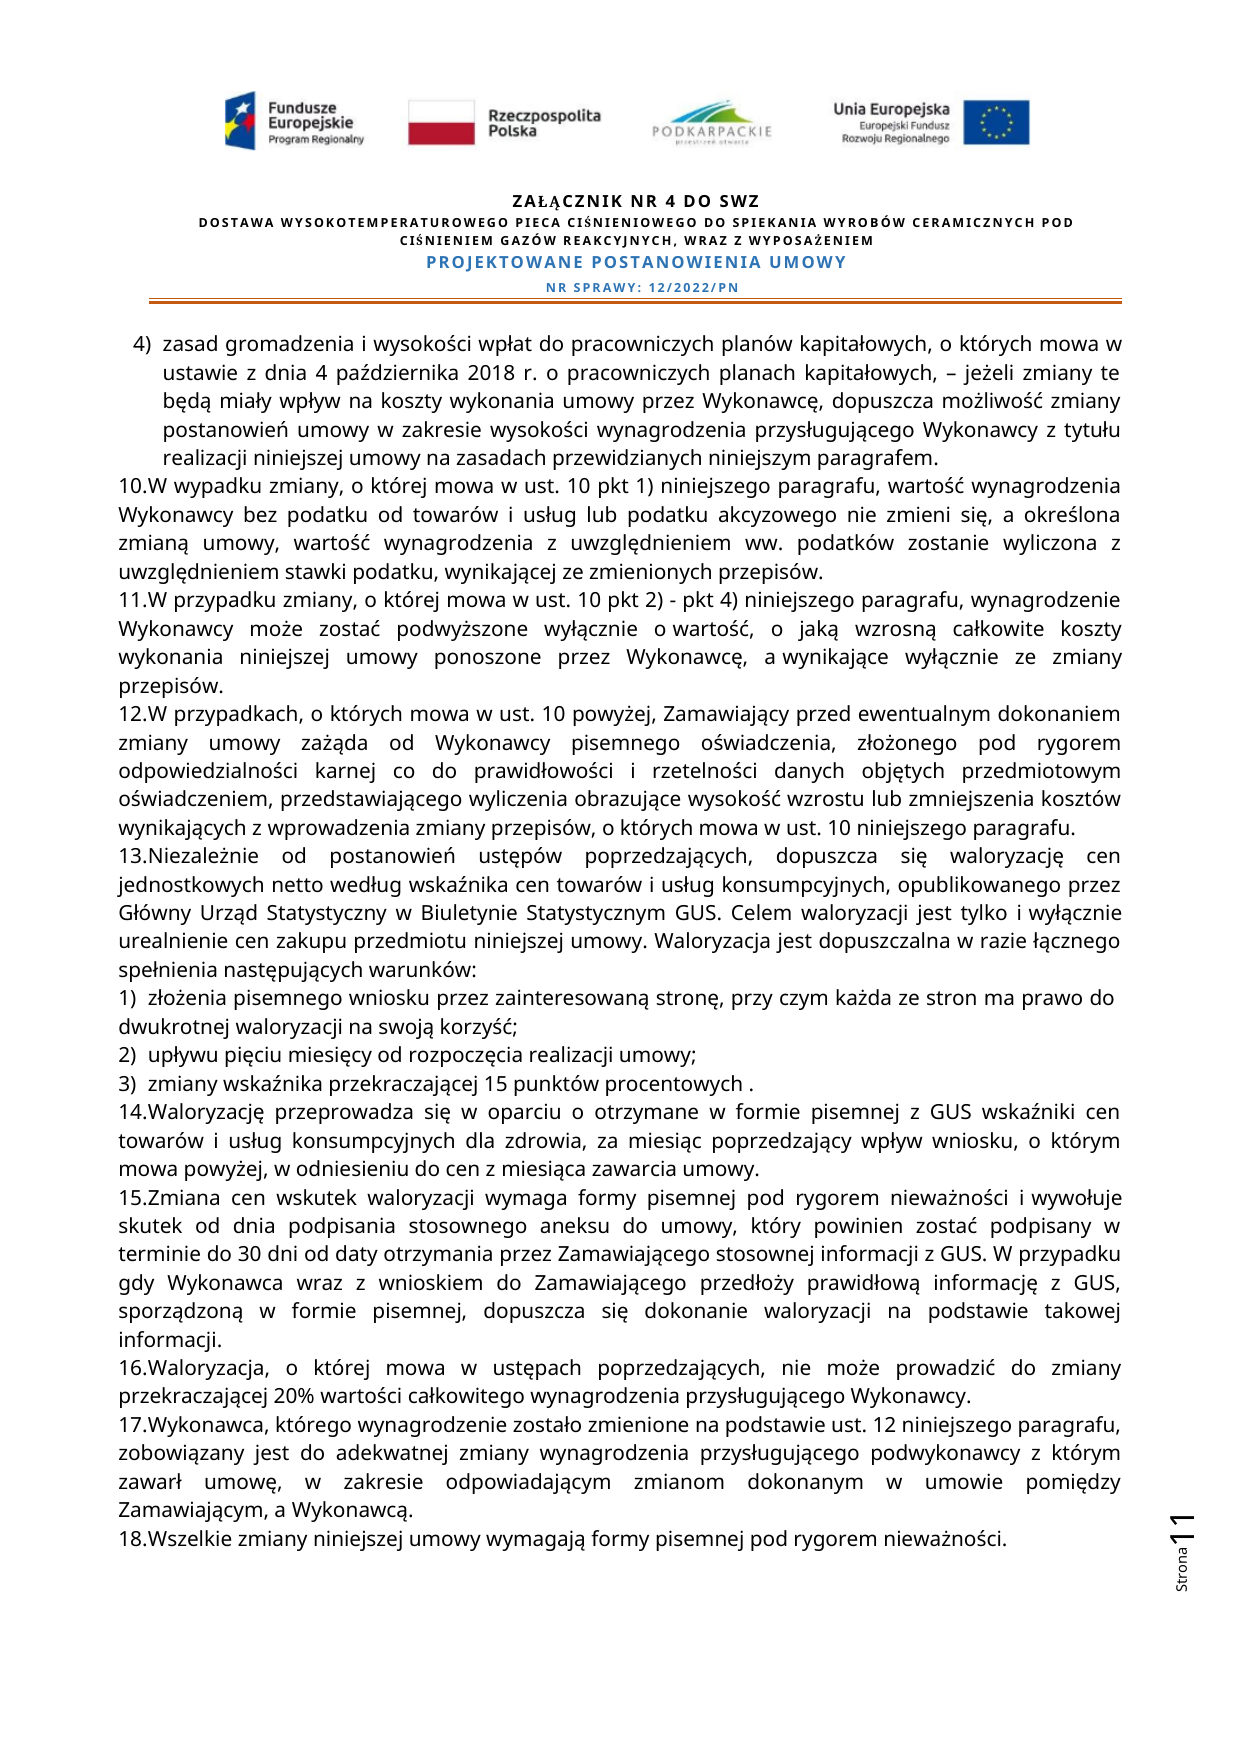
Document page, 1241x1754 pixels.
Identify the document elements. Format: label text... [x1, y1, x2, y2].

list zmiany wskaźnika przekraczającej 15 punktów procentowych . [118, 1069, 1122, 1097]
list W przypadku zmiany, o której mowa w ust. 10 pkt 2) - pkt 4) niniejszego paragrafu, wynagrodzenie Wykonawcy może zostać podwyższone wyłącznie o wartość, o jaką wzrosną całkowite koszty wykonania niniejszej umowy ponoszone przez Wykonawcę, a wynikające wyłącznie ze zmiany przepisów. [118, 585, 1122, 699]
list W przypadkach, o których mowa w ust. 10 powyżej, Zamawiający przed ewentualnym dokonaniem zmiany umowy zażąda od Wykonawcy pisemnego oświadczenia, złożonego pod rygorem odpowiedzialności karnej co do prawidłowości i rzetelności danych objętych przedmiotowym oświadczeniem, przedstawiającego wyliczenia obrazujące wysokość wzrostu lub zmniejszenia kosztów wynikających z wprowadzenia zmiany przepisów, o których mowa w ust. 10 niniejszego paragrafu. [118, 699, 1122, 841]
list Waloryzację przeprowadza się w oparciu o otrzymane w formie pisemnej z GUS wskaźniki cen towarów i usług konsumpcyjnych dla zdrowia, za miesiąc poprzedzający wpływ wniosku, o którym mowa powyżej, w odniesieniu do cen z miesiąca zawarcia umowy. [118, 1097, 1122, 1183]
list Waloryzacja, o której mowa w ustępach poprzedzających, nie może prowadzić do zmiany przekraczającej 20% wartości całkowitego wynagrodzenia przysługującego Wykonawcy. [118, 1353, 1122, 1410]
list W wypadku zmiany, o której mowa w ust. 10 pkt 1) niniejszego paragrafu, wartość wynagrodzenia Wykonawcy bez podatku od towarów i usług lub podatku akcyzowego nie zmieni się, a określona zmianą umowy, wartość wynagrodzenia z uwzględnieniem ww. podatków zostanie wyliczona z uwzględnieniem stawki podatku, wynikającej ze zmienionych przepisów. [118, 472, 1122, 585]
list Wszelkie zmiany niniejszej umowy wymagają formy pisemnej pod rygorem nieważności. [118, 1524, 1122, 1552]
list zasad gromadzenia i wysokości wpłat do pracowniczych planów kapitałowych, o których mowa w ustawie z dnia 4 października 2018 r. o pracowniczych planach kapitałowych, – jeżeli zmiany te będą miały wpływ na koszty wykonania umowy przez Wykonawcę, dopuszcza możliwość zmiany postanowień umowy w zakresie wysokości wynagrodzenia przysługującego Wykonawcy z tytułu realizacji niniejszej umowy na zasadach przewidzianych niniejszym paragrafem. [133, 329, 1122, 472]
list upływu pięciu miesięcy od rozpoczęcia realizacji umowy; [118, 1040, 1122, 1069]
list Zmiana cen wskutek waloryzacji wymaga formy pisemnej pod rygorem nieważności i wywołuje skutek od dnia podpisania stosownego aneksu do umowy, który powinien zostać podpisany w terminie do 30 dni od daty otrzymania przez Zamawiającego stosownej informacji z GUS. W przypadku gdy Wykonawca wraz z wnioskiem do Zamawiającego przedłoży prawidłową informację z GUS, sporządzoną w formie pisemnej, dopuszcza się dokonanie waloryzacji na podstawie takowej informacji. [118, 1183, 1122, 1353]
list Wykonawca, którego wynagrodzenie zostało zmienione na podstawie ust. 12 niniejszego paragrafu, zobowiązany jest do adekwatnej zmiany wynagrodzenia przysługującego podwykonawcy z którym zawarł umowę, w zakresie odpowiadającym zmianom dokonanym w umowie pomiędzy Zamawiającym, a Wykonawcą. [118, 1410, 1122, 1524]
picture [207, 73, 1064, 190]
list złożenia pisemnego wniosku przez zainteresowaną stronę, przy czym każda ze stron ma prawo do dwukrotnej waloryzacji na swoją korzyść; [118, 983, 1122, 1040]
list Niezależnie od postanowień ustępów poprzedzających, dopuszcza się waloryzację cen jednostkowych netto według wskaźnika cen towarów i usług konsumpcyjnych, opublikowanego przez Główny Urząd Statystyczny w Biuletynie Statystycznym GUS. Celem waloryzacji jest tylko i wyłącznie urealnienie cen zakupu przedmiotu niniejszej umowy. Waloryzacja jest dopuszczalna w razie łącznego spełnienia następujących warunków: [118, 841, 1122, 983]
